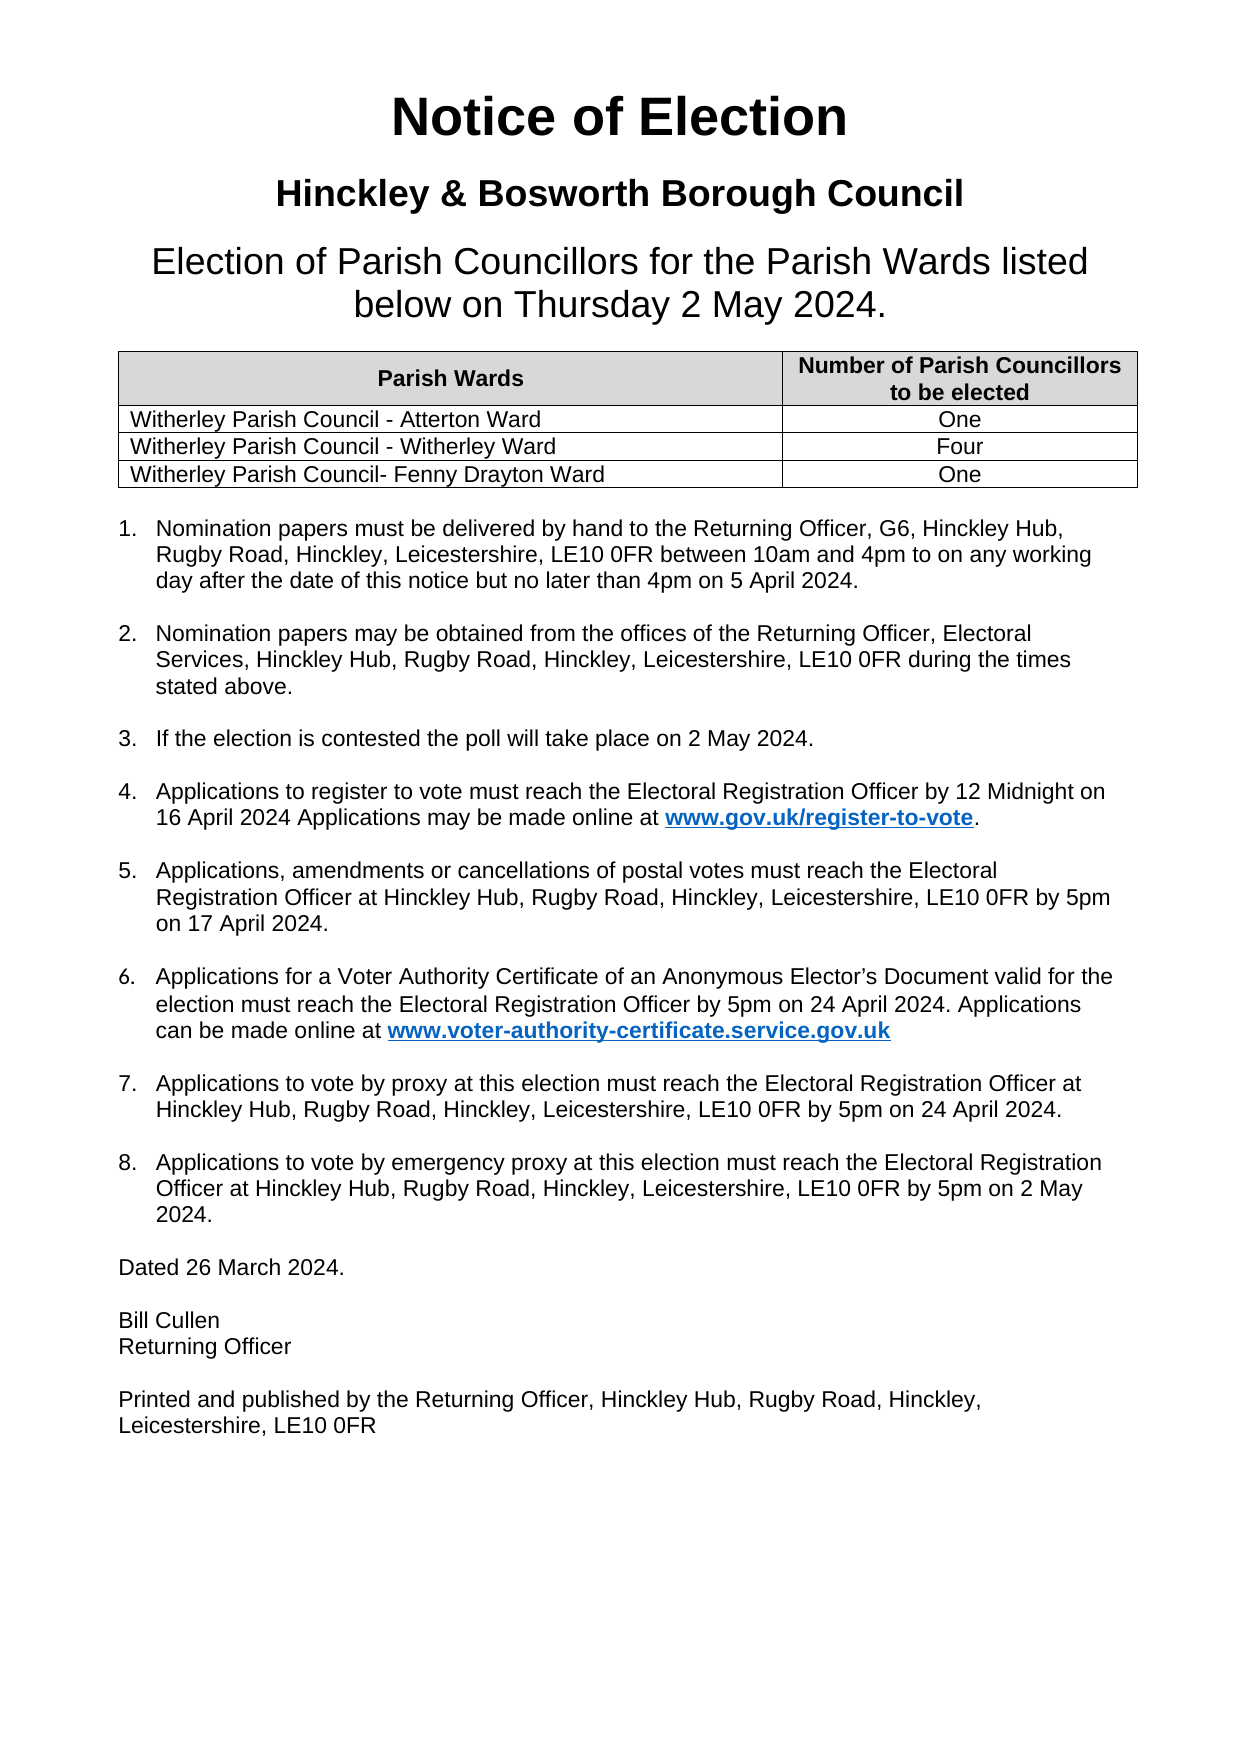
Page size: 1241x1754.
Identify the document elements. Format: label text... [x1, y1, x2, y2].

table_cell One [783, 461, 1137, 487]
text Printed and published by the Returning Officer, Hinckley Hub, Rugby Road, Hinckley, Leicestershire, LE10 0FR [118, 1386, 1122, 1438]
table_cell Four [783, 433, 1137, 460]
list Applications to vote by proxy at this election must reach the Electoral Registration Officer at Hinckley Hub, Rugby Road, Hinckley, Leicestershire, LE10 0FR by 5pm on 24 April 2024. [118, 1069, 1122, 1122]
list Nomination papers may be obtained from the offices of the Returning Officer, Electoral Services, Hinckley Hub, Rugby Road, Hinckley, Leicestershire, LE10 0FR during the times stated above. [118, 620, 1122, 699]
text Bill Cullen [118, 1307, 1122, 1333]
list Applications for a Voter Authority Certificate of an Anonymous Elector’s Document valid for the election must reach the Electoral Registration Officer by 5pm on 24 April 2024. Applications can be made online at www.voter-authority-certificate.service.gov.uk [118, 962, 1122, 1043]
table_cell One [783, 406, 1137, 432]
table_header Parish Wards [119, 352, 782, 405]
subtitle Election of Parish Councillors for the Parish Wards listed below on Thursday 2 May 2024. [118, 239, 1122, 326]
list Applications to register to vote must reach the Electoral Registration Officer by 12 Midnight on 16 April 2024 Applications may be made online at www.gov.uk/register-to-vote. [118, 778, 1122, 831]
list Nomination papers must be delivered by hand to the Returning Officer, G6, Hinckley Hub, Rugby Road, Hinckley, Leicestershire, LE10 0FR between 10am and 4pm to on any working day after the date of this notice but no later than 4pm on 5 April 2024. [118, 514, 1122, 593]
list Applications to vote by emergency proxy at this election must reach the Electoral Registration Officer at Hinckley Hub, Rugby Road, Hinckley, Leicestershire, LE10 0FR by 5pm on 2 May 2024. [118, 1149, 1122, 1228]
subtitle Notice of Election [118, 84, 1122, 146]
table_header Number of Parish Councillors to be elected [783, 352, 1137, 405]
table_cell Witherley Parish Council- Fenny Drayton Ward [119, 461, 782, 487]
table_cell Witherley Parish Council - Atterton Ward [119, 406, 782, 432]
list Applications, amendments or cancellations of postal votes must reach the Electoral Registration Officer at Hinckley Hub, Rugby Road, Hinckley, Leicestershire, LE10 0FR by 5pm on 17 April 2024. [118, 857, 1122, 936]
subtitle Hinckley & Bosworth Borough Council [118, 171, 1122, 214]
list If the election is contested the poll will take place on 2 May 2024. [118, 725, 1122, 752]
text Returning Officer [118, 1333, 1122, 1359]
text Dated 26 March 2024. [118, 1254, 1122, 1280]
table_cell Witherley Parish Council - Witherley Ward [119, 433, 782, 460]
